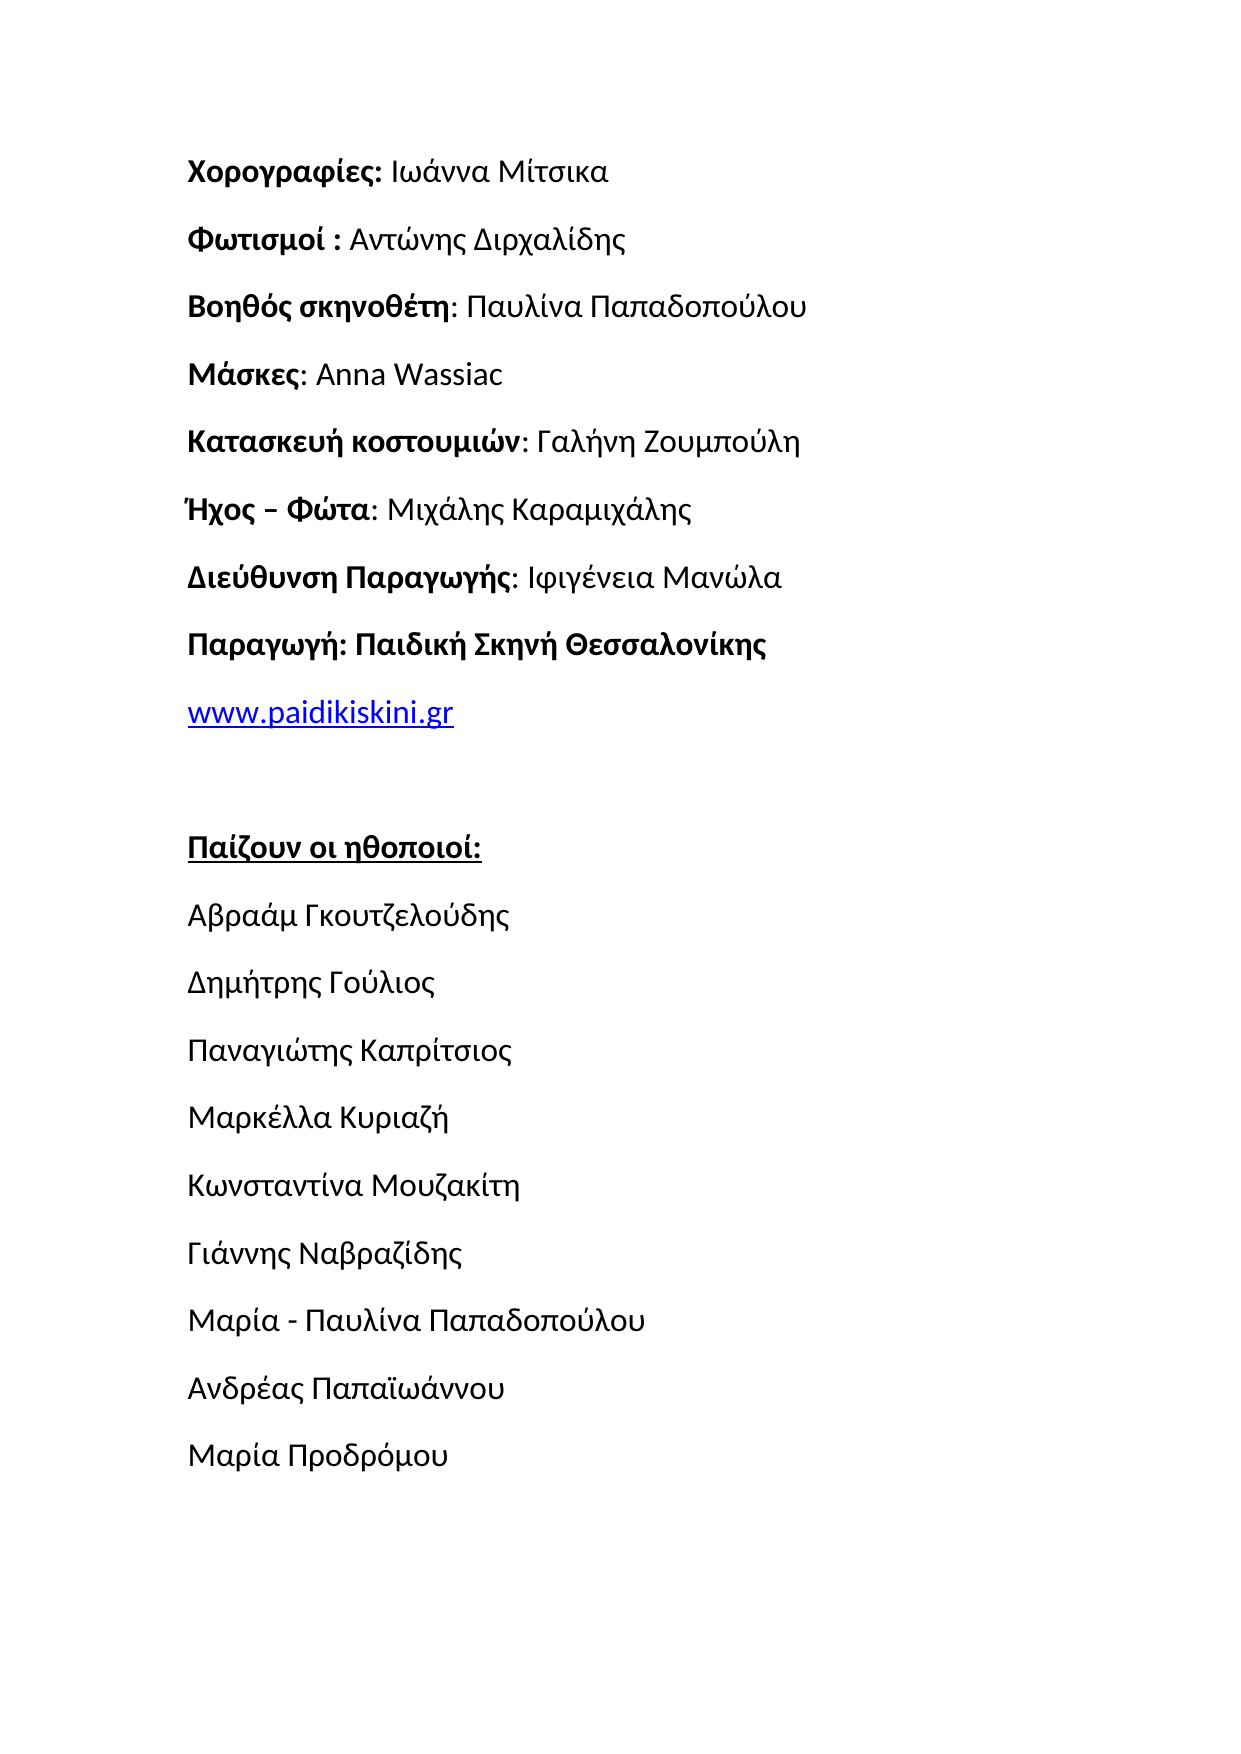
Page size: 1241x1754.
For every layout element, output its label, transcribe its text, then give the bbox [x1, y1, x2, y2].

text Μαρκέλλα Κυριαζή [187, 1096, 1053, 1137]
text Παναγιώτης Καπρίτσιος [187, 1029, 1053, 1069]
text Φωτισμοί : Αντώνης Διρχαλίδης [187, 218, 1053, 258]
text Μαρία - Παυλίνα Παπαδοπούλου [187, 1299, 1053, 1340]
text Κατασκευή κοστουμιών: Γαλήνη Ζουμπούλη [187, 420, 1053, 461]
text Παραγωγή: Παιδική Σκηνή Θεσσαλονίκης [187, 623, 1053, 664]
text Αβραάμ Γκουτζελούδης [187, 894, 1053, 934]
text Διεύθυνση Παραγωγής: Ιφιγένεια Μανώλα [187, 556, 1053, 596]
text Παίζουν οι ηθοποιοί: [187, 826, 1053, 867]
text Χορογραφίες: Ιωάννα Μίτσικα [187, 150, 1053, 191]
text Ανδρέας Παπαϊωάννου [187, 1367, 1053, 1408]
text Ήχος – Φώτα: Μιχάλης Καραμιχάλης [187, 488, 1053, 529]
text Βοηθός σκηνοθέτη: Παυλίνα Παπαδοπούλου [187, 285, 1053, 326]
text Κωνσταντίνα Μουζακίτη [187, 1164, 1053, 1205]
text Δημήτρης Γούλιος [187, 961, 1053, 1002]
text Γιάννης Ναβραζίδης [187, 1232, 1053, 1272]
text Μαρία Προδρόμου [187, 1434, 1053, 1475]
text www.paidikiskini.gr [187, 691, 1053, 732]
text Μάσκες: Anna Wassiac [187, 353, 1053, 393]
